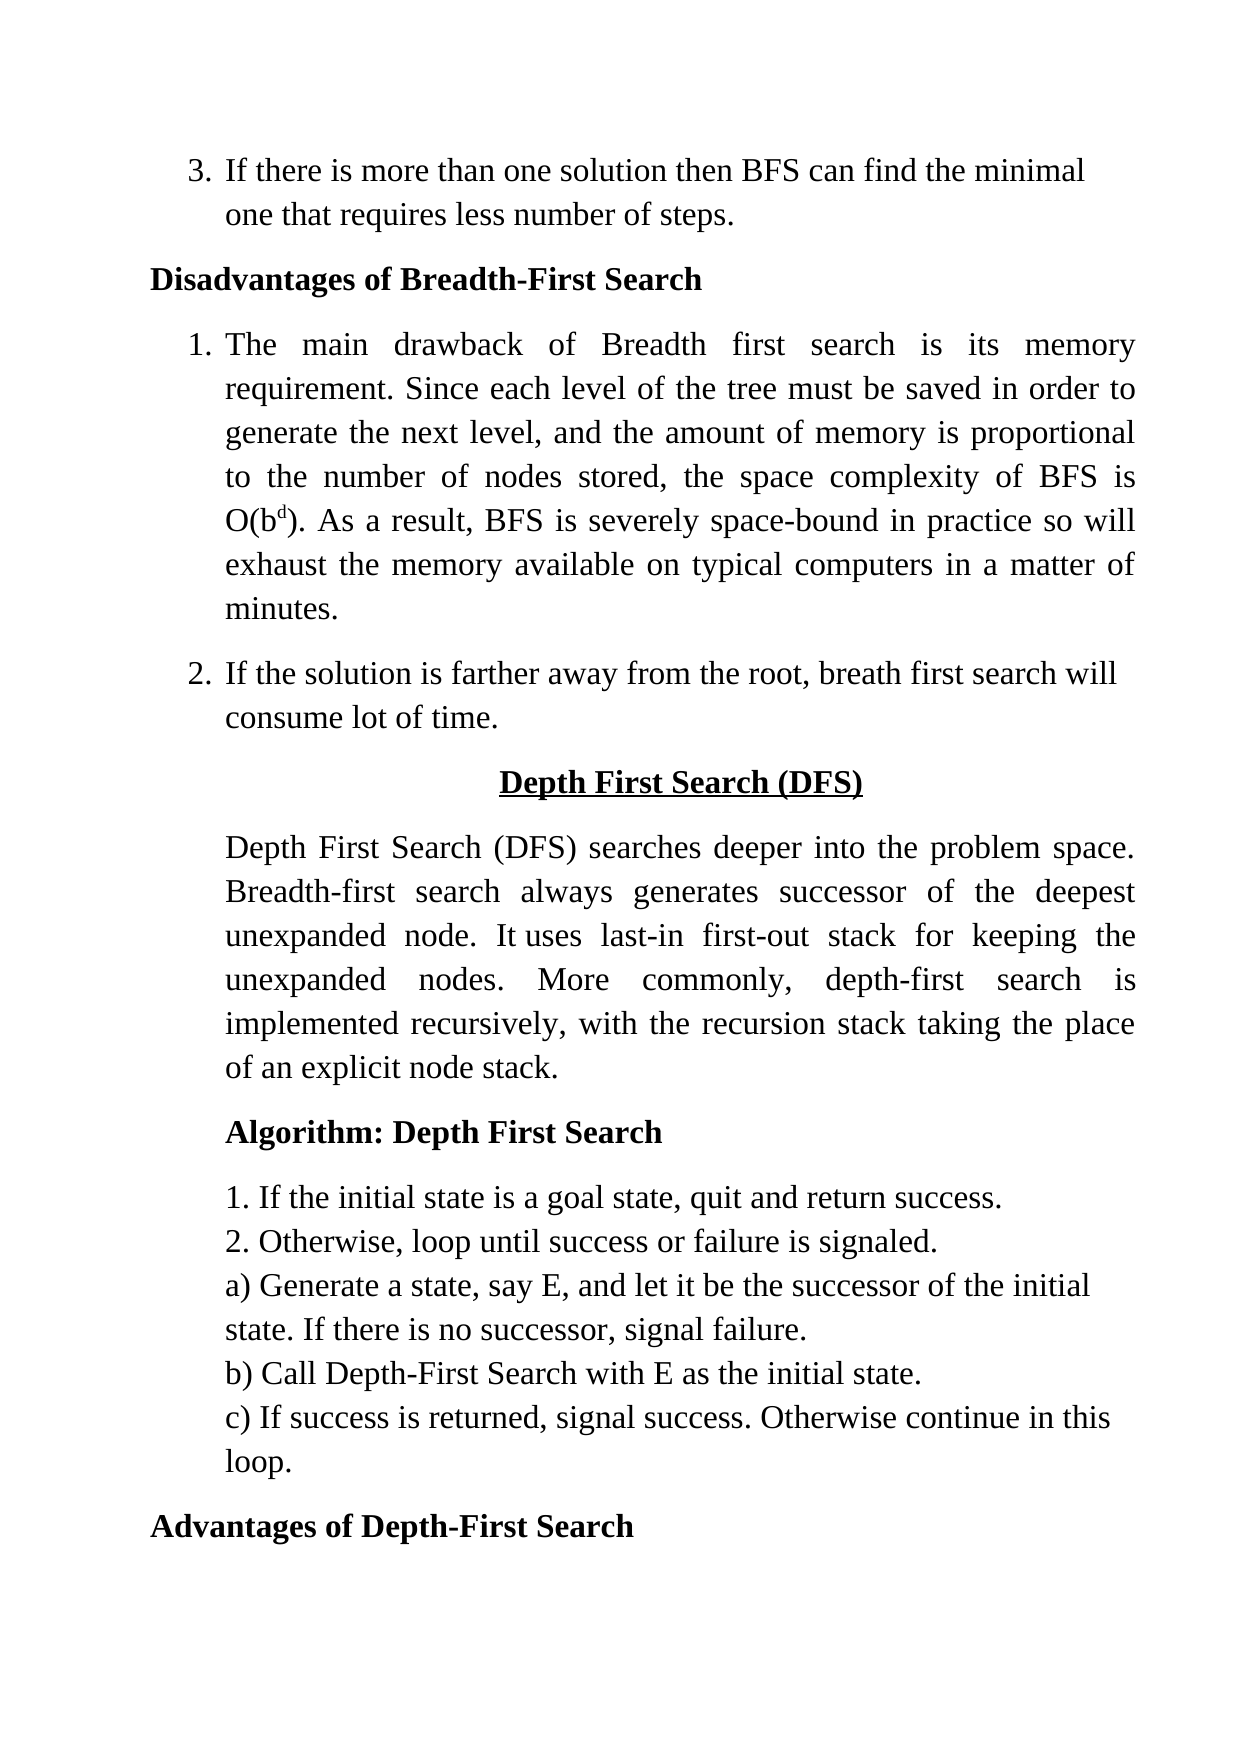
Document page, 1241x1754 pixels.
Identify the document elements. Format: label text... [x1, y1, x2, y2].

list If there is more than one solution then BFS can find the minimal one that requires less number of steps. [187, 324, 1137, 406]
list If the solution is farther away from the root, breath first search will consume lot of time. [187, 827, 1137, 909]
text Depth First Search (DFS) [225, 936, 1137, 974]
text Algorithm: Depth First Search [225, 1286, 1137, 1324]
list Breadth first search will never get trapped exploring the useless path forever. [187, 150, 1137, 232]
text Disadvantages of Breadth-First Search [150, 433, 1137, 471]
text Depth First Search (DFS) searches deeper into the problem space. Breadth-first search always generates successor of the deepest unexpanded node. It uses last-in first-out stack for keeping the unexpanded nodes. More commonly, depth-first search is implemented recursively, with the recursion stack taking the place of an explicit node stack. [225, 1001, 1137, 1259]
list If there is a solution, BFS will definitely find it out. [187, 259, 1137, 297]
list The main drawback of Breadth first search is its memory requirement. Since each level of the tree must be saved in order to generate the next level, and the amount of memory is proportional to the number of nodes stored, the space complexity of BFS is O(bd). As a result, BFS is severely space-bound in practice so will exhaust the memory available on typical computers in a matter of minutes. [187, 498, 1137, 800]
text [225, 1351, 1137, 1566]
